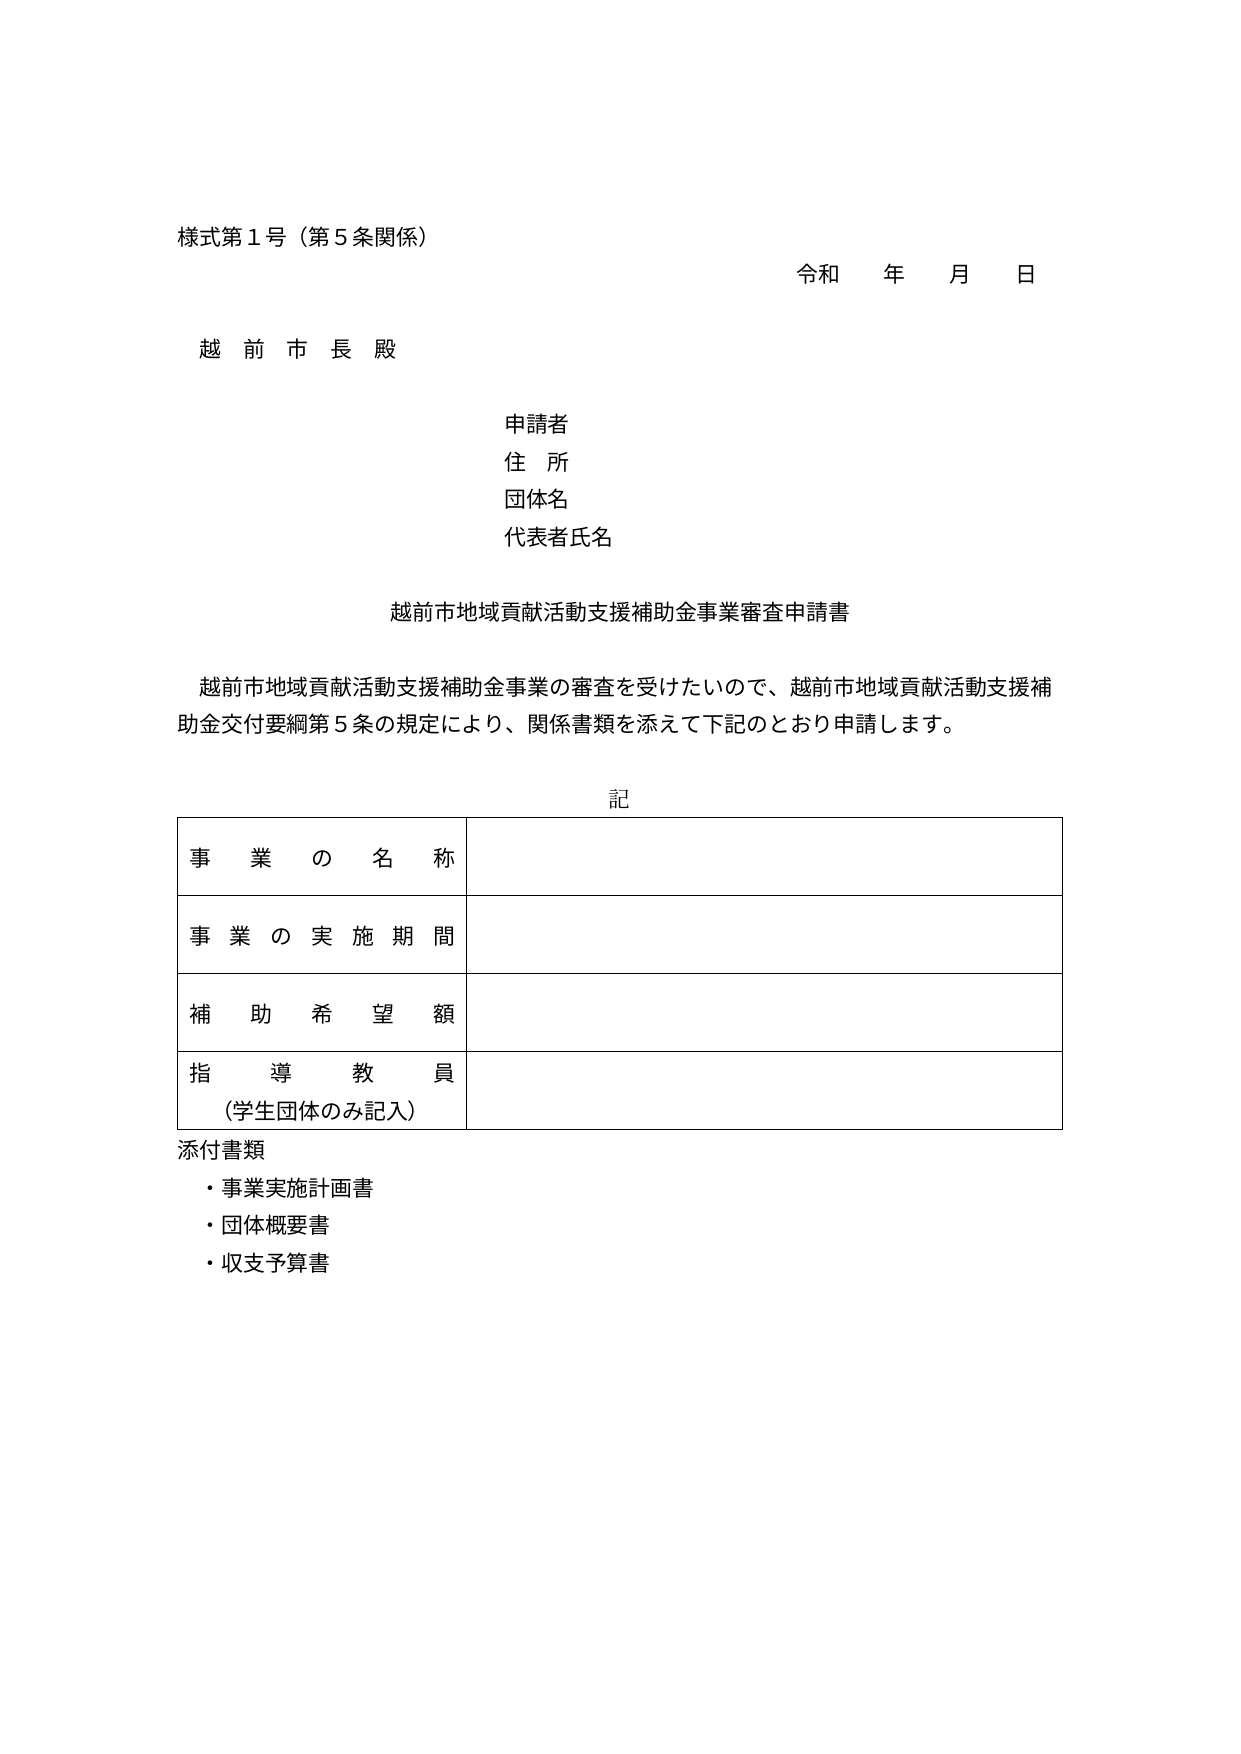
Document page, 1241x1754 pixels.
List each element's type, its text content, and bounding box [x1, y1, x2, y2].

text 添付書類 [177, 1130, 1063, 1168]
text ・事業実施計画書 [177, 1168, 1063, 1205]
text ・団体概要書 [177, 1205, 1063, 1243]
table_header 事業の名称 [178, 818, 466, 895]
text 令和 年 月 日 [177, 254, 1037, 292]
text 越 前 市 長 殿 [177, 329, 1063, 367]
table_cell 補助希望額 [178, 974, 466, 1051]
text 団体名 [177, 479, 1065, 517]
text ・収支予算書 [177, 1243, 1063, 1280]
table_cell 事業の実施期間 [178, 896, 466, 973]
text 住 所 [177, 442, 1065, 479]
text 代表者氏名 [177, 517, 1065, 554]
table_cell [467, 974, 1062, 1051]
table_header [467, 818, 1062, 895]
table_cell 指導教員 （学生団体のみ記入） [178, 1052, 466, 1129]
table_cell [467, 1052, 1062, 1129]
text 様式第１号（第５条関係） [177, 217, 1063, 254]
text 越前市地域貢献活動支援補助金事業審査申請書 [177, 592, 1063, 629]
table_cell [467, 896, 1062, 973]
text 申請者 [177, 404, 1065, 442]
text 越前市地域貢献活動支援補助金事業の審査を受けたいので、越前市地域貢献活動支援補助金交付要綱第５条の規定により、関係書類を添えて下記のとおり申請します。 [177, 667, 1063, 742]
subtitle 記 [177, 779, 1063, 817]
